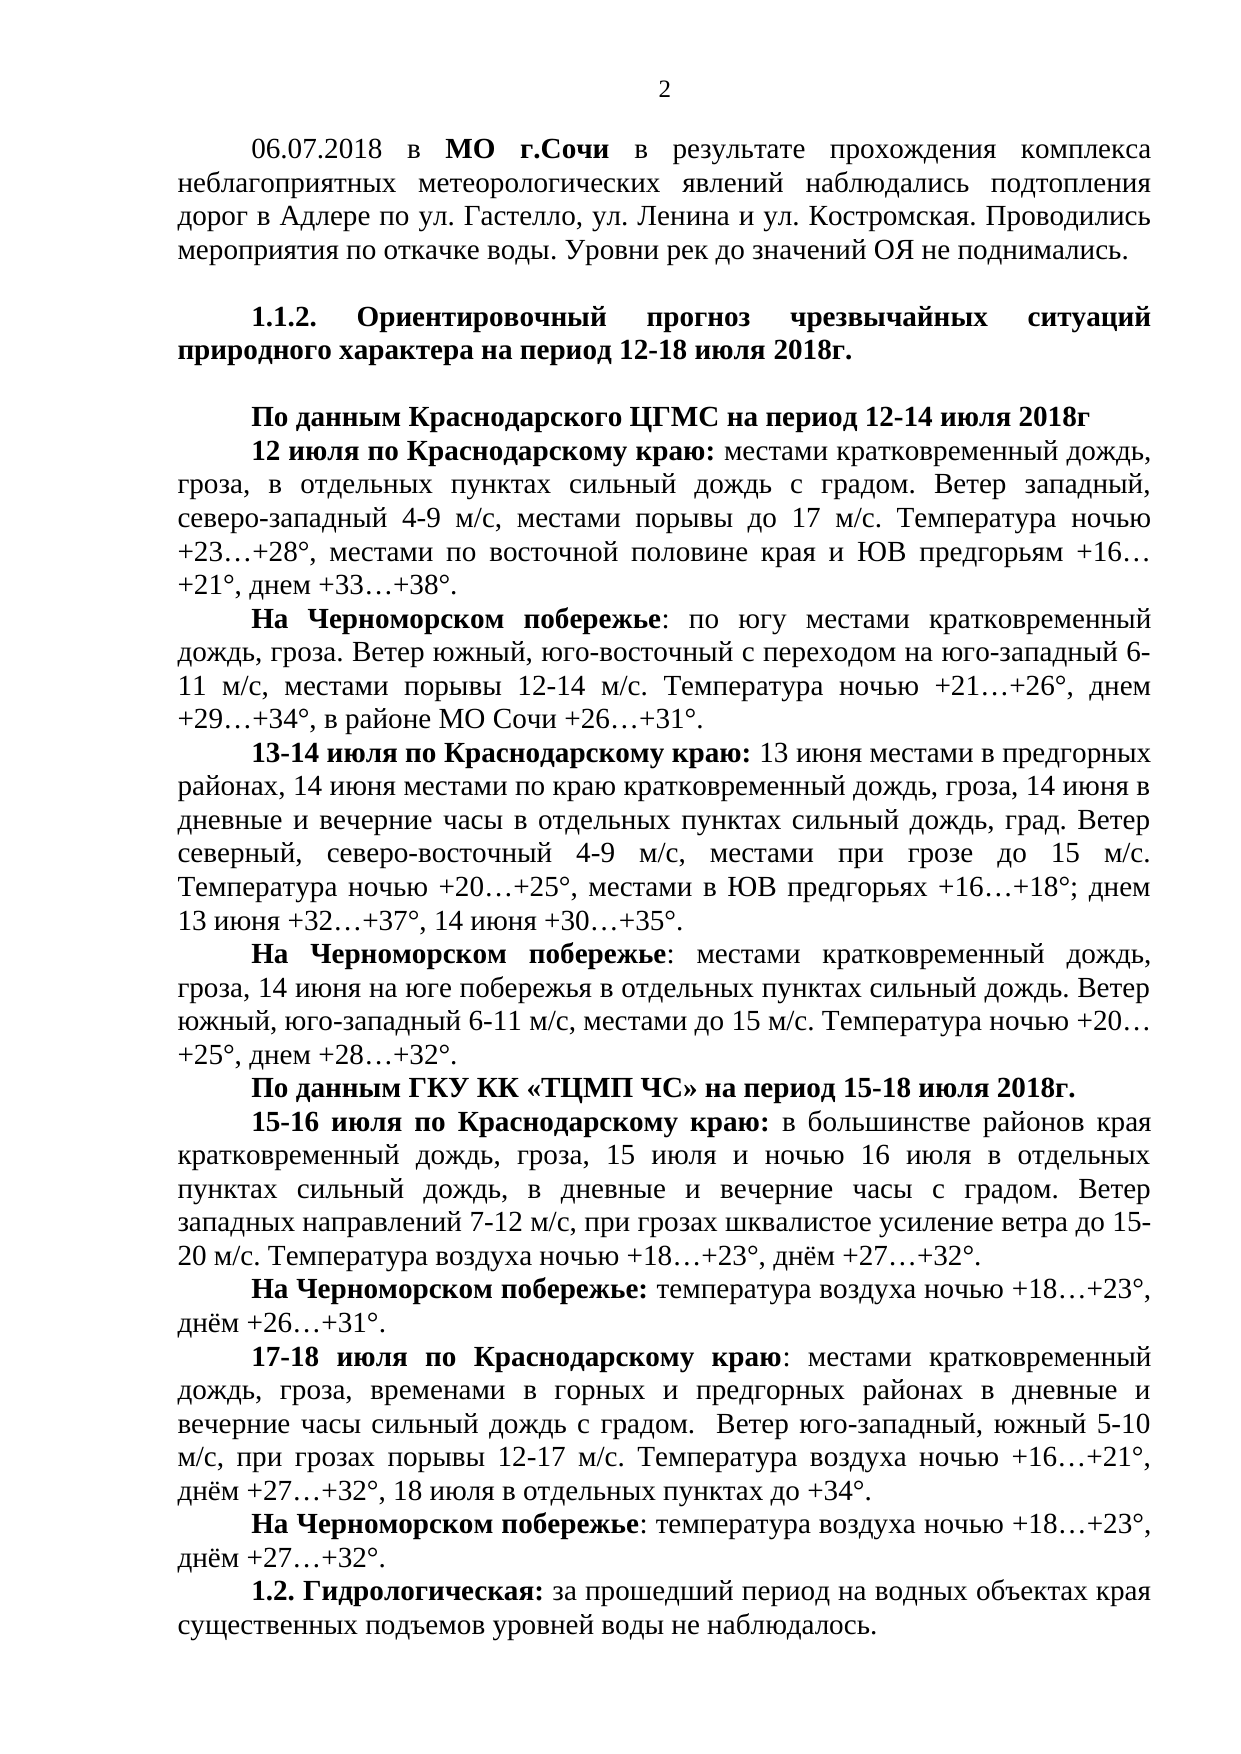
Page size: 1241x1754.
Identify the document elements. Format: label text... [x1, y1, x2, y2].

text 1.2. Гидрологическая: за прошедший период на водных объектах края существенных подъемов уровней воды не наблюдалось. [177, 1573, 1152, 1641]
text 15-16 июля по Краснодарскому краю: в большинстве районов края кратковременный дождь, гроза, 15 июля и ночью 16 июля в отдельных пунктах сильный дождь, в дневные и вечерние часы с градом. Ветер западных направлений 7-12 м/с, при грозах шквалистое усиление ветра до 15-20 м/с. Температура воздуха ночью +18…+23°, днём +27…+32°. [177, 1104, 1152, 1272]
text 13-14 июля по Краснодарскому краю: 13 июня местами в предгорных районах, 14 июня местами по краю кратковременный дождь, гроза, 14 июня в дневные и вечерние часы в отдельных пунктах сильный дождь, град. Ветер северный, северо-восточный 4-9 м/с, местами при грозе до 15 м/с. Температура ночью +20…+25°, местами в ЮВ предгорьях +16…+18°; днем 13 июня +32…+37°, 14 июня +30…+35°. [177, 735, 1152, 936]
text 1.1.2. Ориентировочный прогноз чрезвычайных ситуаций природного характера на период 12-18 июля 2018г. [177, 299, 1152, 366]
text По данным ГКУ КК «ТЦМП ЧС» на период 15-18 июля 2018г. [177, 1070, 1152, 1104]
text На Черноморском побережье: местами кратковременный дождь, гроза, 14 июня на юге побережья в отдельных пунктах сильный дождь. Ветер южный, юго-западный 6-11 м/с, местами до 15 м/с. Температура ночью +20…+25°, днем +28…+32°. [177, 936, 1152, 1070]
text На Черноморском побережье: температура воздуха ночью +18…+23°, днём +27…+32°. [177, 1506, 1152, 1573]
text По данным Краснодарского ЦГМС на период 12-14 июля 2018г [177, 399, 1152, 433]
text На Черноморском побережье: температура воздуха ночью +18…+23°, днём +26…+31°. [177, 1272, 1152, 1339]
text 12 июля по Краснодарскому краю: местами кратковременный дождь, гроза, в отдельных пунктах сильный дождь с градом. Ветер западный, северо-западный 4-9 м/с, местами порывы до 17 м/с. Температура ночью +23…+28°, местами по восточной половине края и ЮВ предгорьям +16…+21°, днем +33…+38°. [177, 433, 1152, 601]
text 06.07.2018 в МО г.Сочи в результате прохождения комплекса неблагоприятных метеорологических явлений наблюдались подтопления дорог в Адлере по ул. Гастелло, ул. Ленина и ул. Костромская. Проводились мероприятия по откачке воды. Уровни рек до значений ОЯ не поднимались. [177, 131, 1152, 265]
text На Черноморском побережье: по югу местами кратковременный дождь, гроза. Ветер южный, юго-восточный с переходом на юго-западный 6-11 м/с, местами порывы 12-14 м/с. Температура ночью +21…+26°, днем +29…+34°, в районе МО Сочи +26…+31°. [177, 601, 1152, 735]
text 17-18 июля по Краснодарскому краю: местами кратковременный дождь, гроза, временами в горных и предгорных районах в дневные и вечерние часы сильный дождь с градом. Ветер юго-западный, южный 5-10 м/с, при грозах порывы 12-17 м/с. Температура воздуха ночью +16…+21°, днём +27…+32°, 18 июля в отдельных пунктах до +34°. [177, 1339, 1152, 1506]
